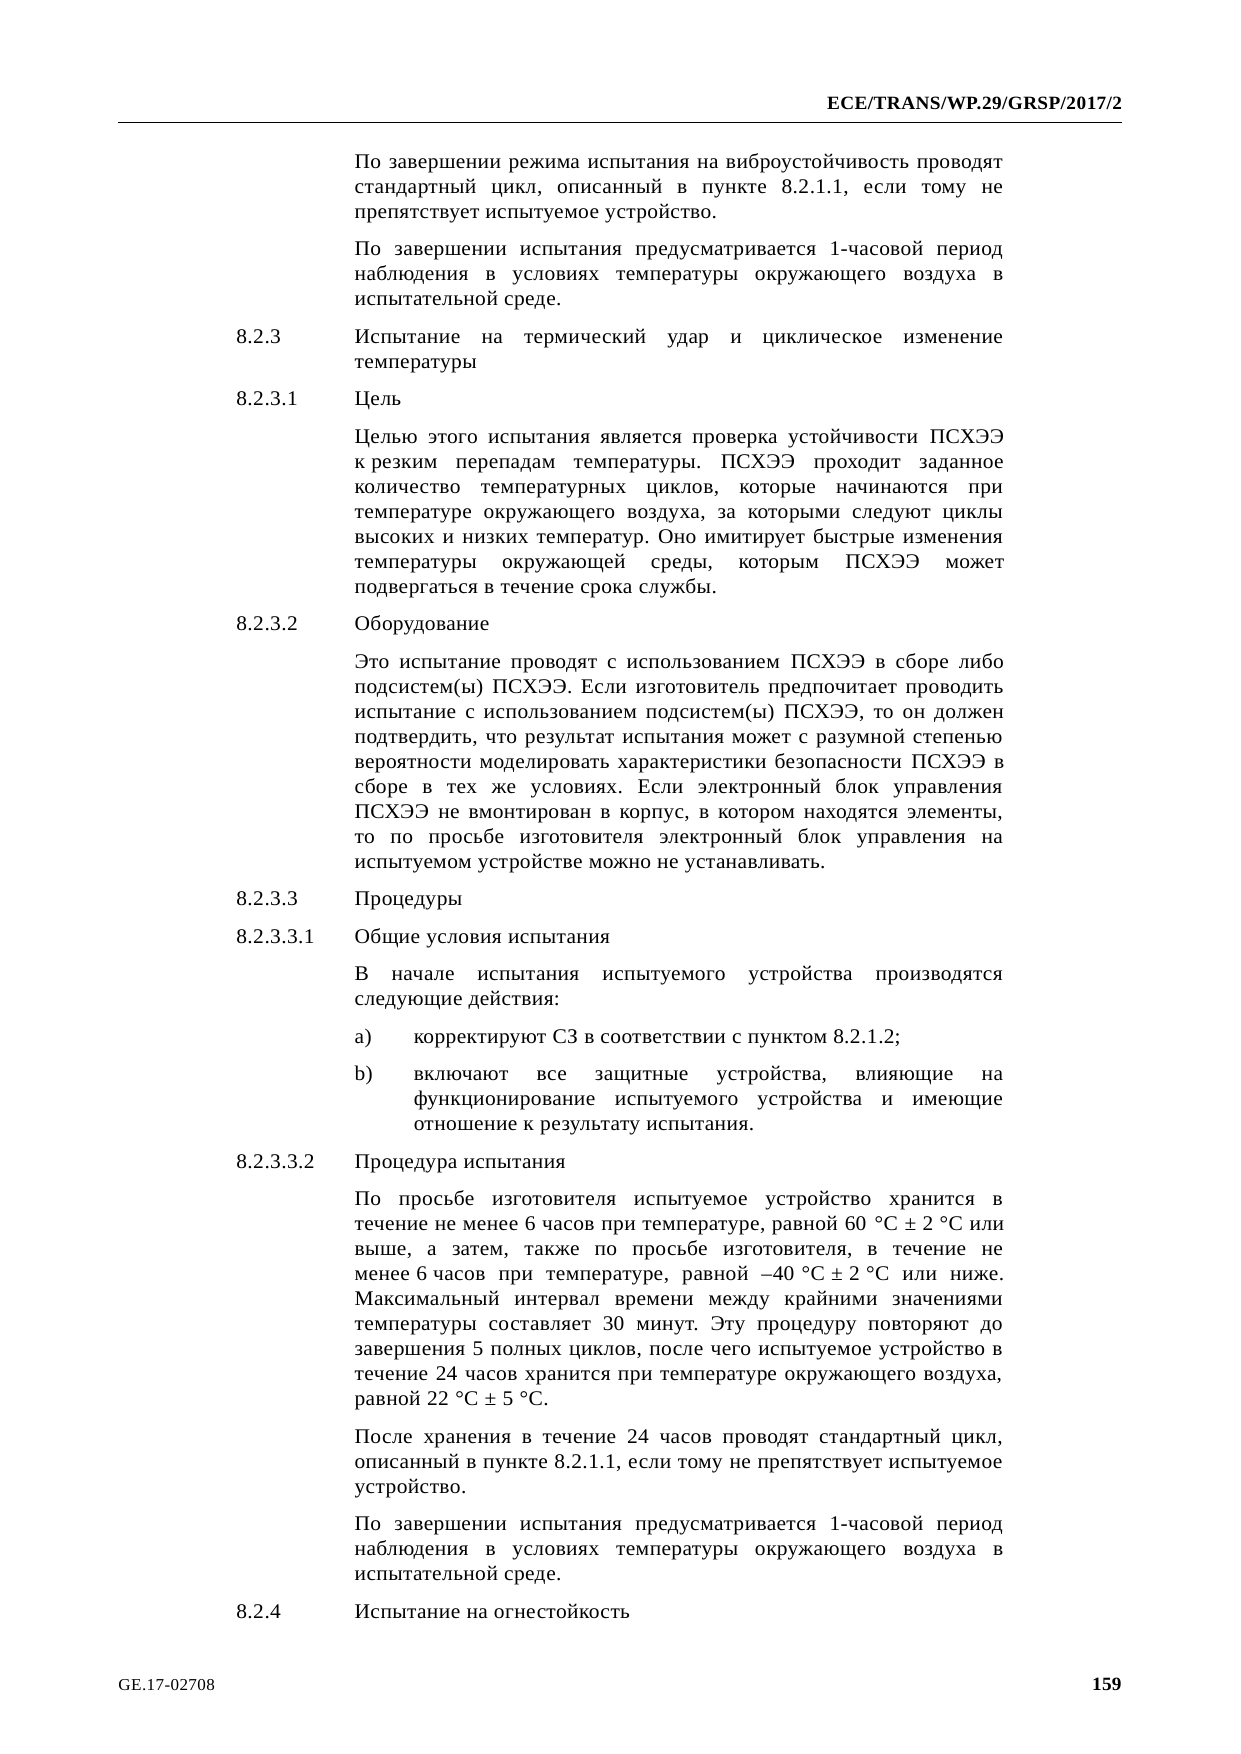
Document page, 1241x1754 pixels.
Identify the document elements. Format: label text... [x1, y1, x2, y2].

text a) корректируют СЗ в соответствии с пунктом 8.2.1.2; [354, 1023, 1004, 1048]
text По просьбе изготовителя испытуемое устройство хранится в течение не менее 6 часов при температуре, равной 60 °C ± 2 °C или выше, а затем, также по просьбе изготовителя, в течение не менее 6 часов при температуре, равной –40 °C ± 2 °C или ниже. Максимальный интервал времени между крайними значениями температуры составляет 30 минут. Эту процедуру повторяют до завершения 5 полных циклов, после чего испытуемое устройство в течение 24 часов хранится при температуре окружающего воздуха, равной 22 °C ± 5 °C. [354, 1185, 1004, 1410]
text Целью этого испытания является проверка устойчивости ПСХЭЭ к резким перепадам температуры. ПСХЭЭ проходит заданное количество температурных циклов, которые начинаются при температуре окружающего воздуха, за которыми следуют циклы высоких и низких температур. Оно имитирует быстрые изменения температуры окружающей среды, которым ПСХЭЭ может подвергаться в течение срока службы. [354, 423, 1004, 598]
text По завершении режима испытания на виброустойчивость проводят стандартный цикл, описанный в пункте 8.2.1.1, если тому не препятствует испытуемое устройство. [354, 148, 1004, 223]
text 8.2.3.1 Цель [236, 385, 1004, 410]
text 8.2.3.3.2 Процедура испытания [236, 1148, 1004, 1173]
text 8.2.3.3 Процедуры [236, 885, 1004, 910]
text 8.2.3 Испытание на термический удар и циклическое изменение температуры [236, 323, 1004, 373]
text По завершении испытания предусматривается 1-часовой период наблюдения в условиях температуры окружающего воздуха в испытательной среде. [354, 235, 1004, 310]
text В начале испытания испытуемого устройства производятся следующие действия: [354, 960, 1004, 1010]
text 8.2.3.2 Оборудование [236, 610, 1004, 635]
text b) включают все защитные устройства, влияющие на функционирование испытуемого устройства и имеющие отношение к результату испытания. [354, 1060, 1004, 1135]
text Это испытание проводят с использованием ПСХЭЭ в сборе либо подсистем(ы) ПСХЭЭ. Если изготовитель предпочитает проводить испытание с использованием подсистем(ы) ПСХЭЭ, то он должен подтвердить, что результат испытания может с разумной степенью вероятности моделировать характеристики безопасности ПСХЭЭ в сборе в тех же условиях. Если электронный блок управления ПСХЭЭ не вмонтирован в корпус, в котором находятся элементы, то по просьбе изготовителя электронный блок управления на испытуемом устройстве можно не устанавливать. [354, 648, 1004, 873]
text По завершении испытания предусматривается 1-часовой период наблюдения в условиях температуры окружающего воздуха в испытательной среде. [354, 1510, 1004, 1585]
text 8.2.4 Испытание на огнестойкость [236, 1598, 1004, 1623]
text После хранения в течение 24 часов проводят стандартный цикл, описанный в пункте 8.2.1.1, если тому не препятствует испытуемое устройство. [354, 1423, 1004, 1498]
text 8.2.3.3.1 Общие условия испытания [236, 923, 1004, 948]
